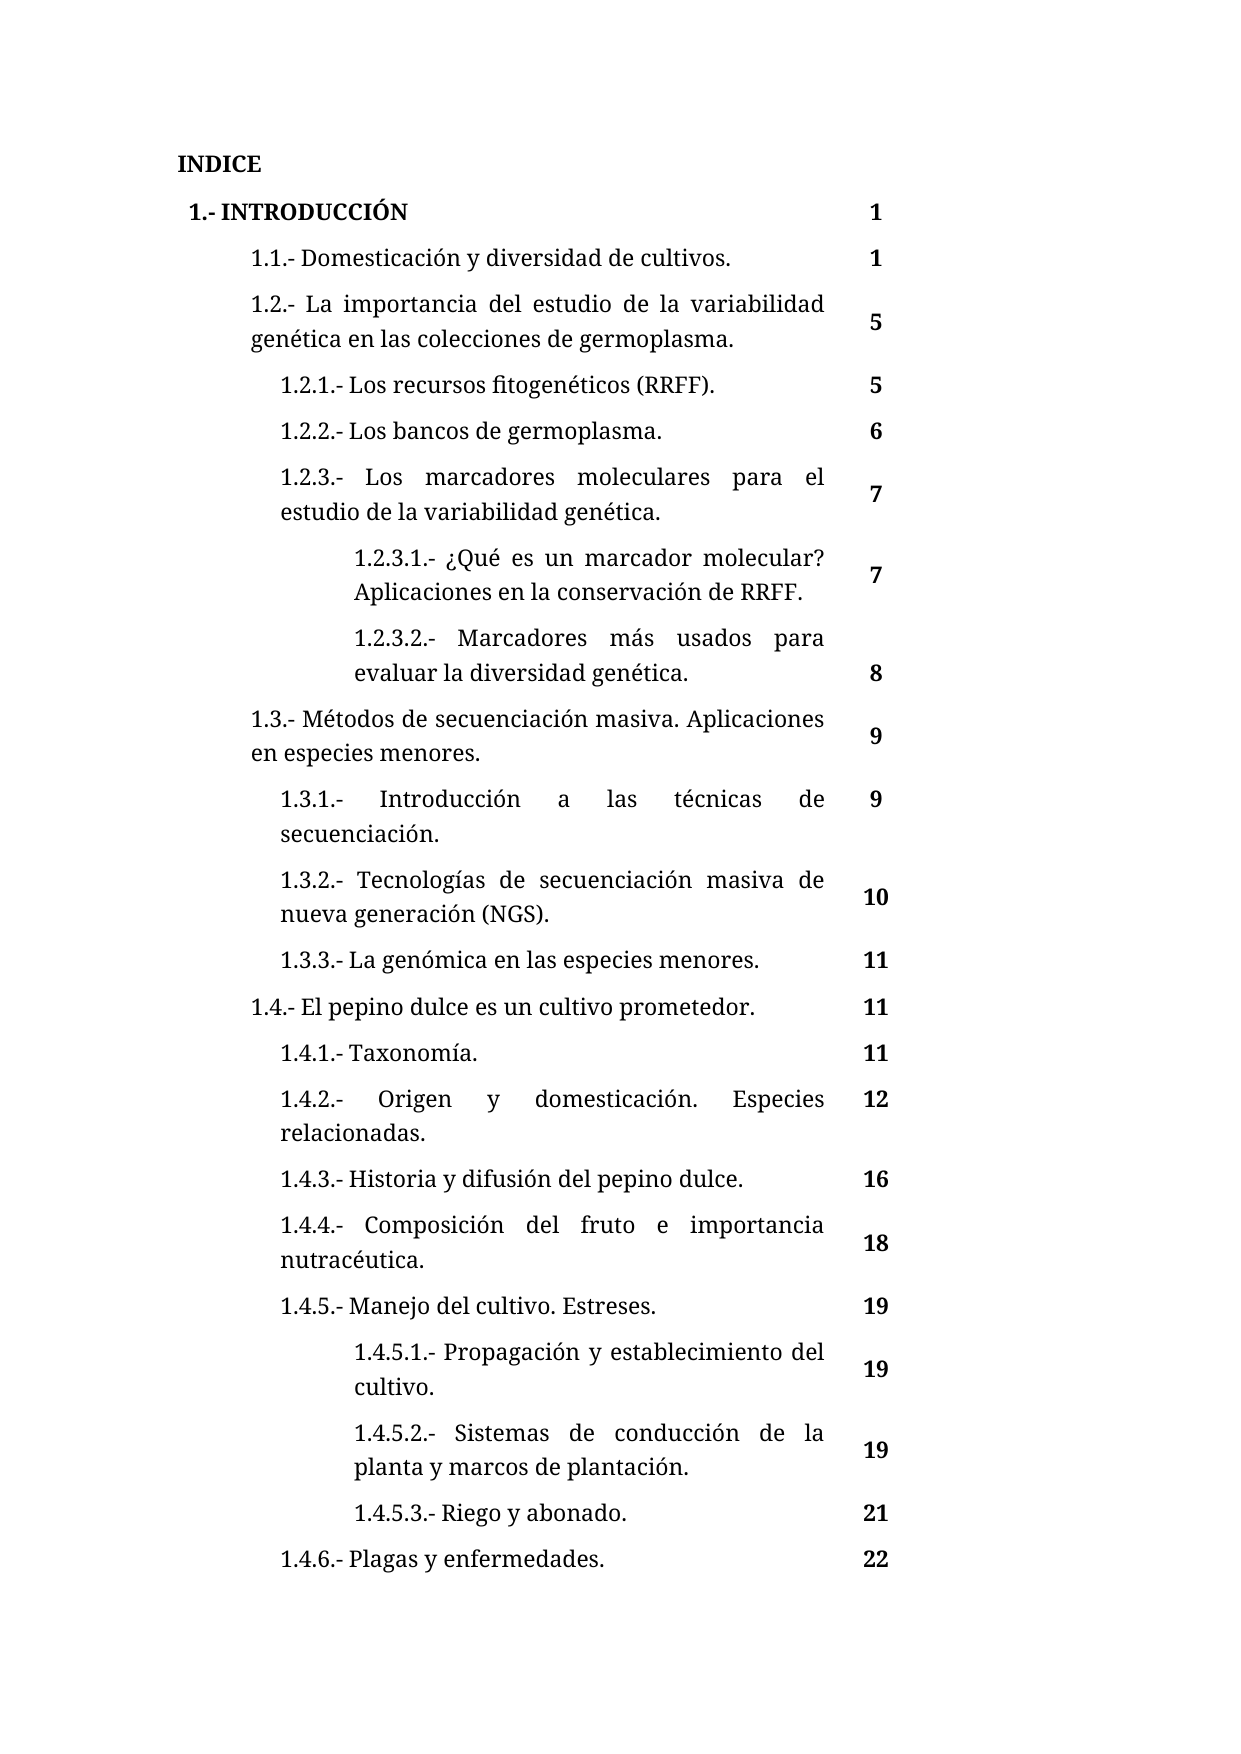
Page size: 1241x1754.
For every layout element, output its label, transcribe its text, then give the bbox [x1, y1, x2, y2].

table_cell 1.2.1.- Los recursos fitogenéticos (RRFF). [177, 369, 836, 415]
table_cell 19 [836, 1417, 915, 1497]
table_cell 22 [836, 1543, 915, 1589]
table_cell 11 [836, 1037, 915, 1083]
table_cell 1.2.3.1.- ¿Qué es un marcador molecular? Aplicaciones en la conservación de RRFF. [177, 542, 836, 622]
table_cell 10 [836, 864, 915, 944]
table_cell 1.4.5.- Manejo del cultivo. Estreses. [177, 1290, 836, 1336]
table_cell 1.4.6.- Plagas y enfermedades. [177, 1543, 836, 1589]
table_cell 11 [836, 990, 915, 1037]
table_cell 1.4.5.3.- Riego y abonado. [177, 1497, 836, 1543]
table_cell 1.3.2.- Tecnologías de secuenciación masiva de nueva generación (NGS). [177, 864, 836, 944]
table_cell 1.4.5.1.- Propagación y establecimiento del cultivo. [177, 1336, 836, 1417]
table_header 1 [836, 196, 915, 242]
table_cell 19 [836, 1336, 915, 1417]
table_cell 8 [836, 622, 915, 703]
table_cell 1.1.- Domesticación y diversidad de cultivos. [177, 242, 836, 288]
table_cell 1.4.2.- Origen y domesticación. Especies relacionadas. [177, 1083, 836, 1163]
table_cell 9 [836, 783, 915, 864]
table_cell 6 [836, 415, 915, 461]
table_cell 1.2.2.- Los bancos de germoplasma. [177, 415, 836, 461]
table_cell 21 [836, 1497, 915, 1543]
table_cell 1.4.3.- Historia y difusión del pepino dulce. [177, 1163, 836, 1209]
table_cell 1 [836, 242, 915, 288]
table_cell 11 [836, 944, 915, 990]
table_cell 1.3.- Métodos de secuenciación masiva. Aplicaciones en especies menores. [177, 703, 836, 783]
table_cell 12 [836, 1083, 915, 1163]
table_cell 5 [836, 288, 915, 369]
table_cell 7 [836, 461, 915, 542]
table_cell 18 [836, 1209, 915, 1290]
table_cell 19 [836, 1290, 915, 1336]
table_header 1.- INTRODUCCIÓN [177, 196, 836, 242]
table_cell 1.2.- La importancia del estudio de la variabilidad genética en las colecciones de germoplasma. [177, 288, 836, 369]
table_cell 16 [836, 1163, 915, 1209]
text INDICE [177, 148, 1063, 179]
table_cell 5 [836, 369, 915, 415]
table_cell 1.2.3.- Los marcadores moleculares para el estudio de la variabilidad genética. [177, 461, 836, 542]
table_cell 1.4.5.2.- Sistemas de conducción de la planta y marcos de plantación. [177, 1417, 836, 1497]
table_cell 1.3.3.- La genómica en las especies menores. [177, 944, 836, 990]
table_cell 1.4.1.- Taxonomía. [177, 1037, 836, 1083]
table_cell 1.4.4.- Composición del fruto e importancia nutracéutica. [177, 1209, 836, 1290]
table_cell 1.2.3.2.- Marcadores más usados para evaluar la diversidad genética. [177, 622, 836, 703]
table_cell 9 [836, 703, 915, 783]
table_cell 7 [836, 542, 915, 622]
table_cell 1.4.- El pepino dulce es un cultivo prometedor. [177, 990, 836, 1037]
table_cell 1.3.1.- Introducción a las técnicas de secuenciación. [177, 783, 836, 864]
